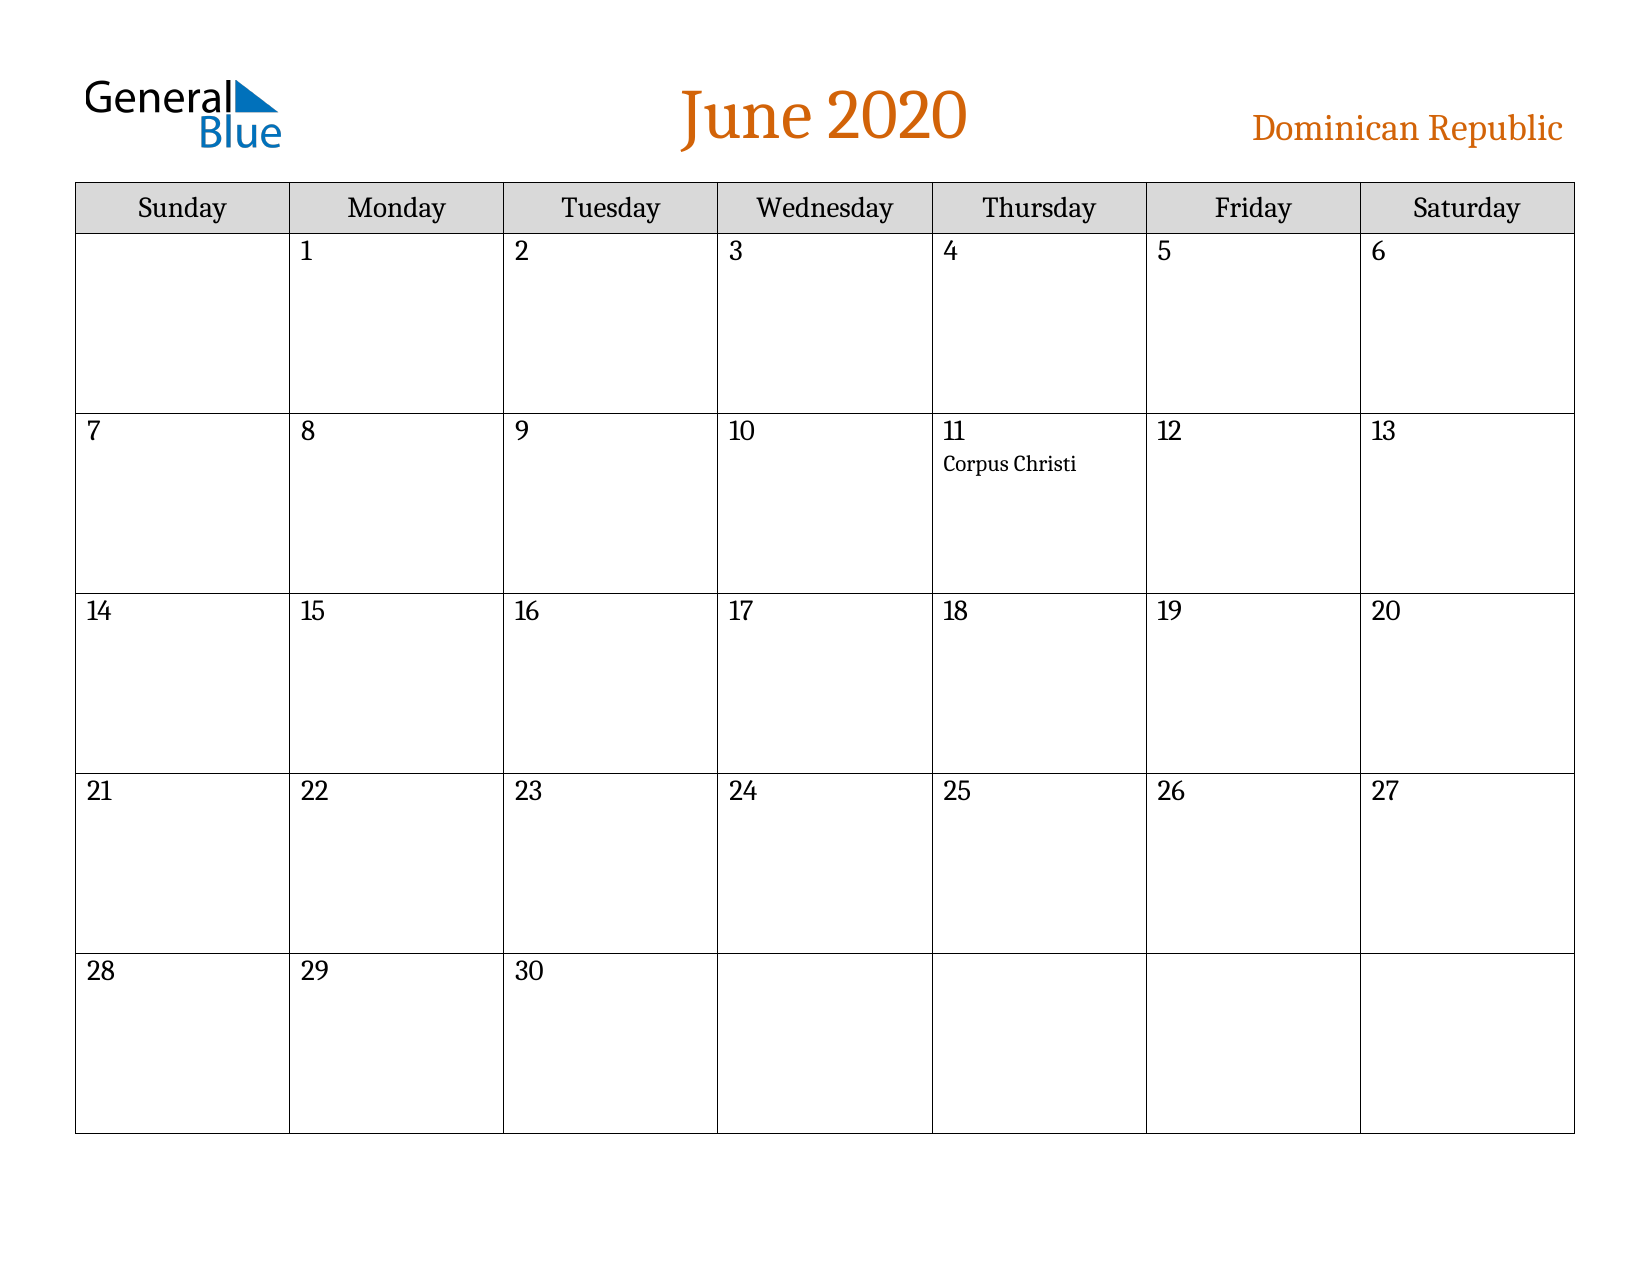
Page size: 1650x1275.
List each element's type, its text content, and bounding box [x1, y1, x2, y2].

table_cell [504, 990, 717, 1133]
table_cell 7 [76, 414, 289, 450]
table_header [76, 75, 503, 182]
table_cell 8 [290, 414, 503, 450]
table_cell 15 [290, 594, 503, 630]
table_cell [718, 450, 932, 593]
table_cell [504, 630, 717, 773]
table_cell 28 [76, 954, 289, 990]
table_cell [718, 954, 932, 990]
table_cell [1147, 954, 1360, 990]
table_header June 2020 [504, 75, 1146, 182]
table_header Dominican Republic [1146, 75, 1574, 182]
table_cell 19 [1147, 594, 1360, 630]
table_cell [933, 630, 1146, 773]
table_cell 26 [1147, 774, 1360, 810]
table_cell [1361, 270, 1574, 413]
table_cell [76, 234, 289, 270]
table_cell [504, 450, 717, 593]
table_cell [718, 990, 932, 1133]
table_cell 17 [718, 594, 932, 630]
table_cell 2 [504, 234, 717, 270]
table_cell 29 [290, 954, 503, 990]
table_cell [76, 990, 289, 1133]
table_cell [933, 810, 1146, 953]
table_cell [1361, 450, 1574, 593]
table_cell [718, 810, 932, 953]
table_cell Thursday [933, 183, 1146, 233]
table_cell 14 [76, 594, 289, 630]
table_cell Friday [1147, 183, 1360, 233]
table_cell [504, 270, 717, 413]
table_cell 23 [504, 774, 717, 810]
table_cell [1147, 990, 1360, 1133]
table_cell [290, 810, 503, 953]
table_cell [1361, 990, 1574, 1133]
table_cell Tuesday [504, 183, 717, 233]
table_cell [76, 270, 289, 413]
table_cell [290, 630, 503, 773]
table_cell [718, 270, 932, 413]
table_cell [504, 810, 717, 953]
table_cell Wednesday [718, 183, 932, 233]
table_cell [1361, 630, 1574, 773]
table_cell 5 [1147, 234, 1360, 270]
table_cell [76, 810, 289, 953]
table_cell [290, 450, 503, 593]
table_cell 22 [290, 774, 503, 810]
table_cell 25 [933, 774, 1146, 810]
table_cell [76, 450, 289, 593]
table_cell 10 [718, 414, 932, 450]
table_cell 24 [718, 774, 932, 810]
table_cell [933, 954, 1146, 990]
table_cell 30 [504, 954, 717, 990]
table_cell 27 [1361, 774, 1574, 810]
table_cell 9 [504, 414, 717, 450]
table_cell Saturday [1361, 183, 1574, 233]
table_cell Monday [290, 183, 503, 233]
table_cell 16 [504, 594, 717, 630]
table_cell 1 [290, 234, 503, 270]
table_cell 21 [76, 774, 289, 810]
table_cell [76, 630, 289, 773]
table_cell [1361, 954, 1574, 990]
table_cell [1147, 270, 1360, 413]
table_cell 4 [933, 234, 1146, 270]
table_cell [290, 270, 503, 413]
table_cell 12 [1147, 414, 1360, 450]
table_cell Corpus Christi [933, 450, 1146, 593]
table_cell 11 [933, 414, 1146, 450]
table_cell [1147, 630, 1360, 773]
table_cell [933, 990, 1146, 1133]
table_cell 18 [933, 594, 1146, 630]
table_cell 6 [1361, 234, 1574, 270]
table_cell [1147, 810, 1360, 953]
table_cell 3 [718, 234, 932, 270]
table_cell [1361, 810, 1574, 953]
table_cell 13 [1361, 414, 1574, 450]
table_cell 20 [1361, 594, 1574, 630]
table_cell [718, 630, 932, 773]
table_cell [1147, 450, 1360, 593]
table_cell Sunday [76, 183, 289, 233]
picture [86, 80, 281, 148]
table_cell [933, 270, 1146, 413]
table_cell [290, 990, 503, 1133]
